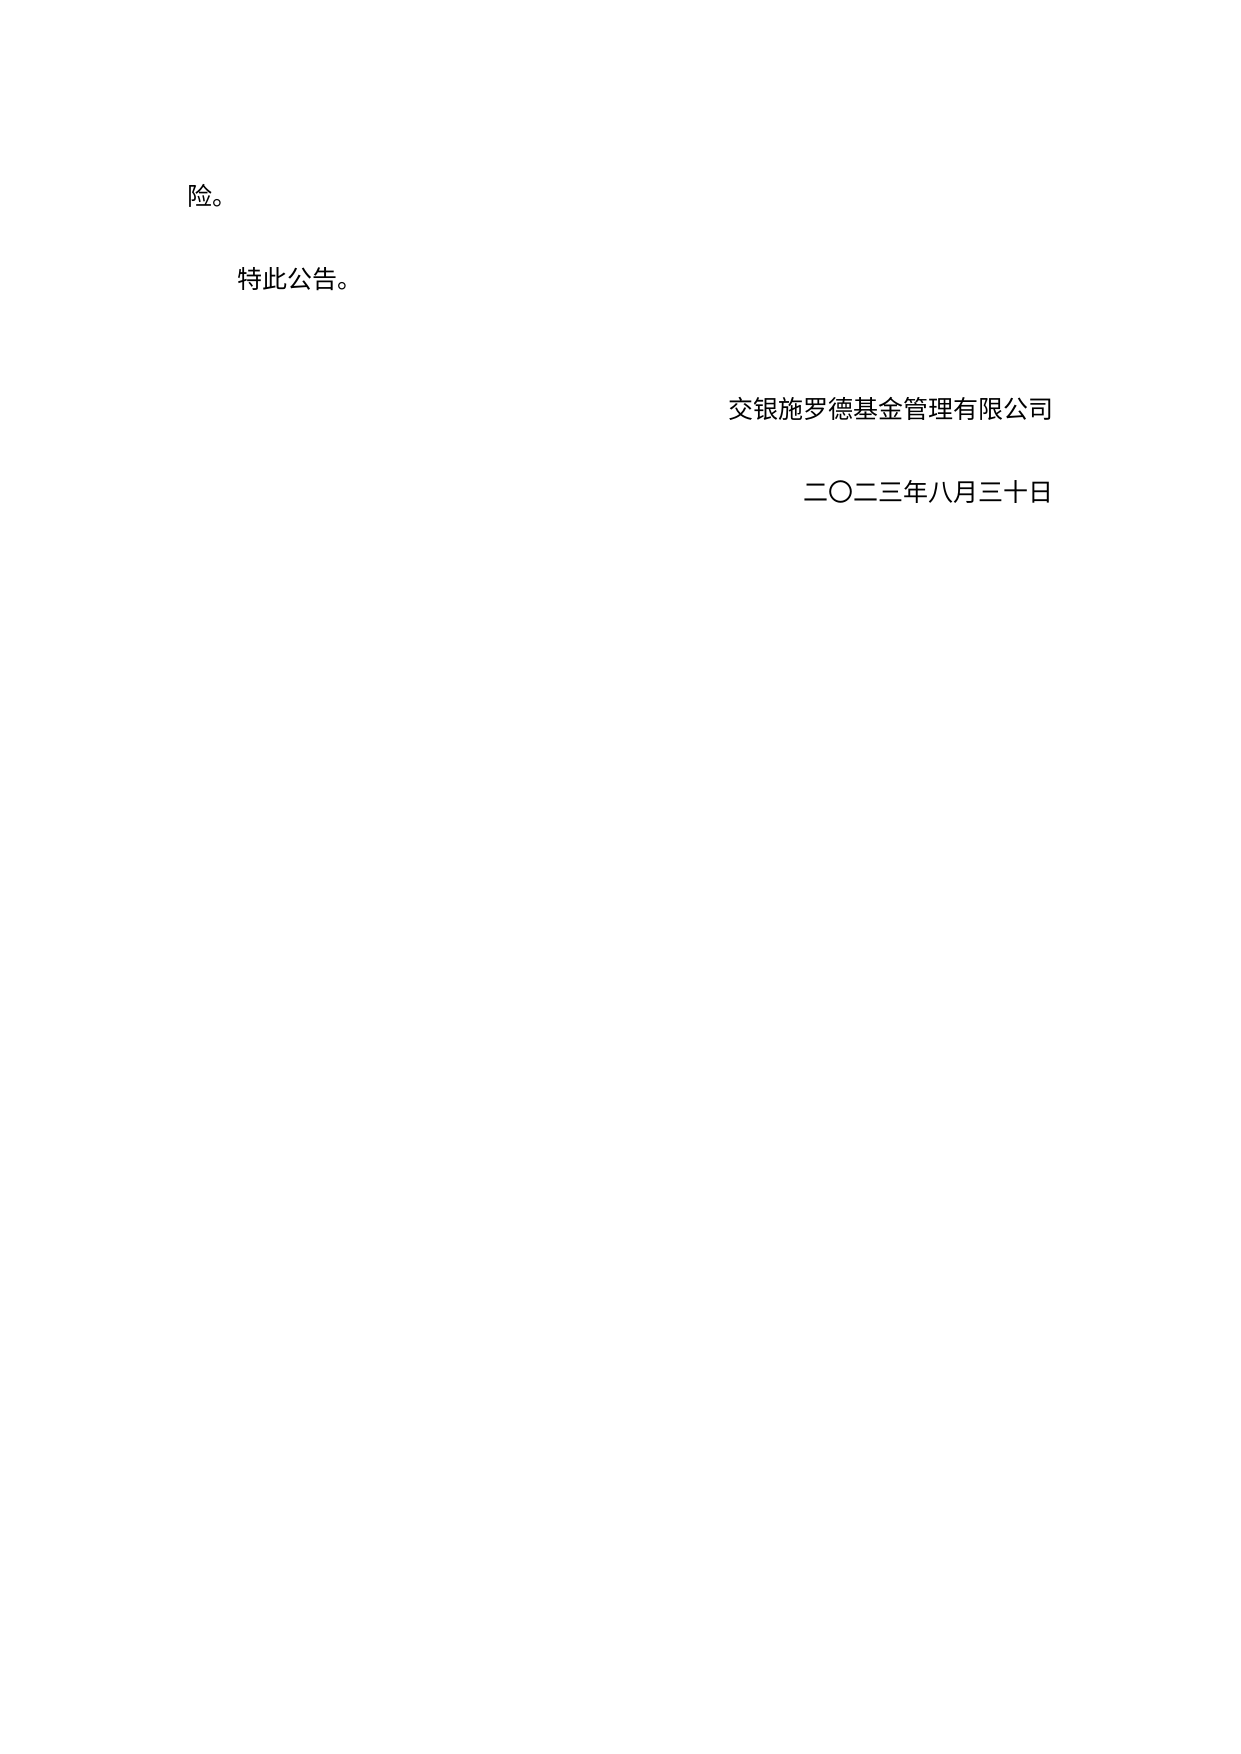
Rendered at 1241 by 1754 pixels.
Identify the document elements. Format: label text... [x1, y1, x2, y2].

text 特此公告。 [187, 245, 1053, 310]
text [187, 162, 1053, 227]
text 交银施罗德基金管理有限公司 [187, 375, 1053, 440]
text 二〇二三年八月三十日 [187, 458, 1053, 523]
